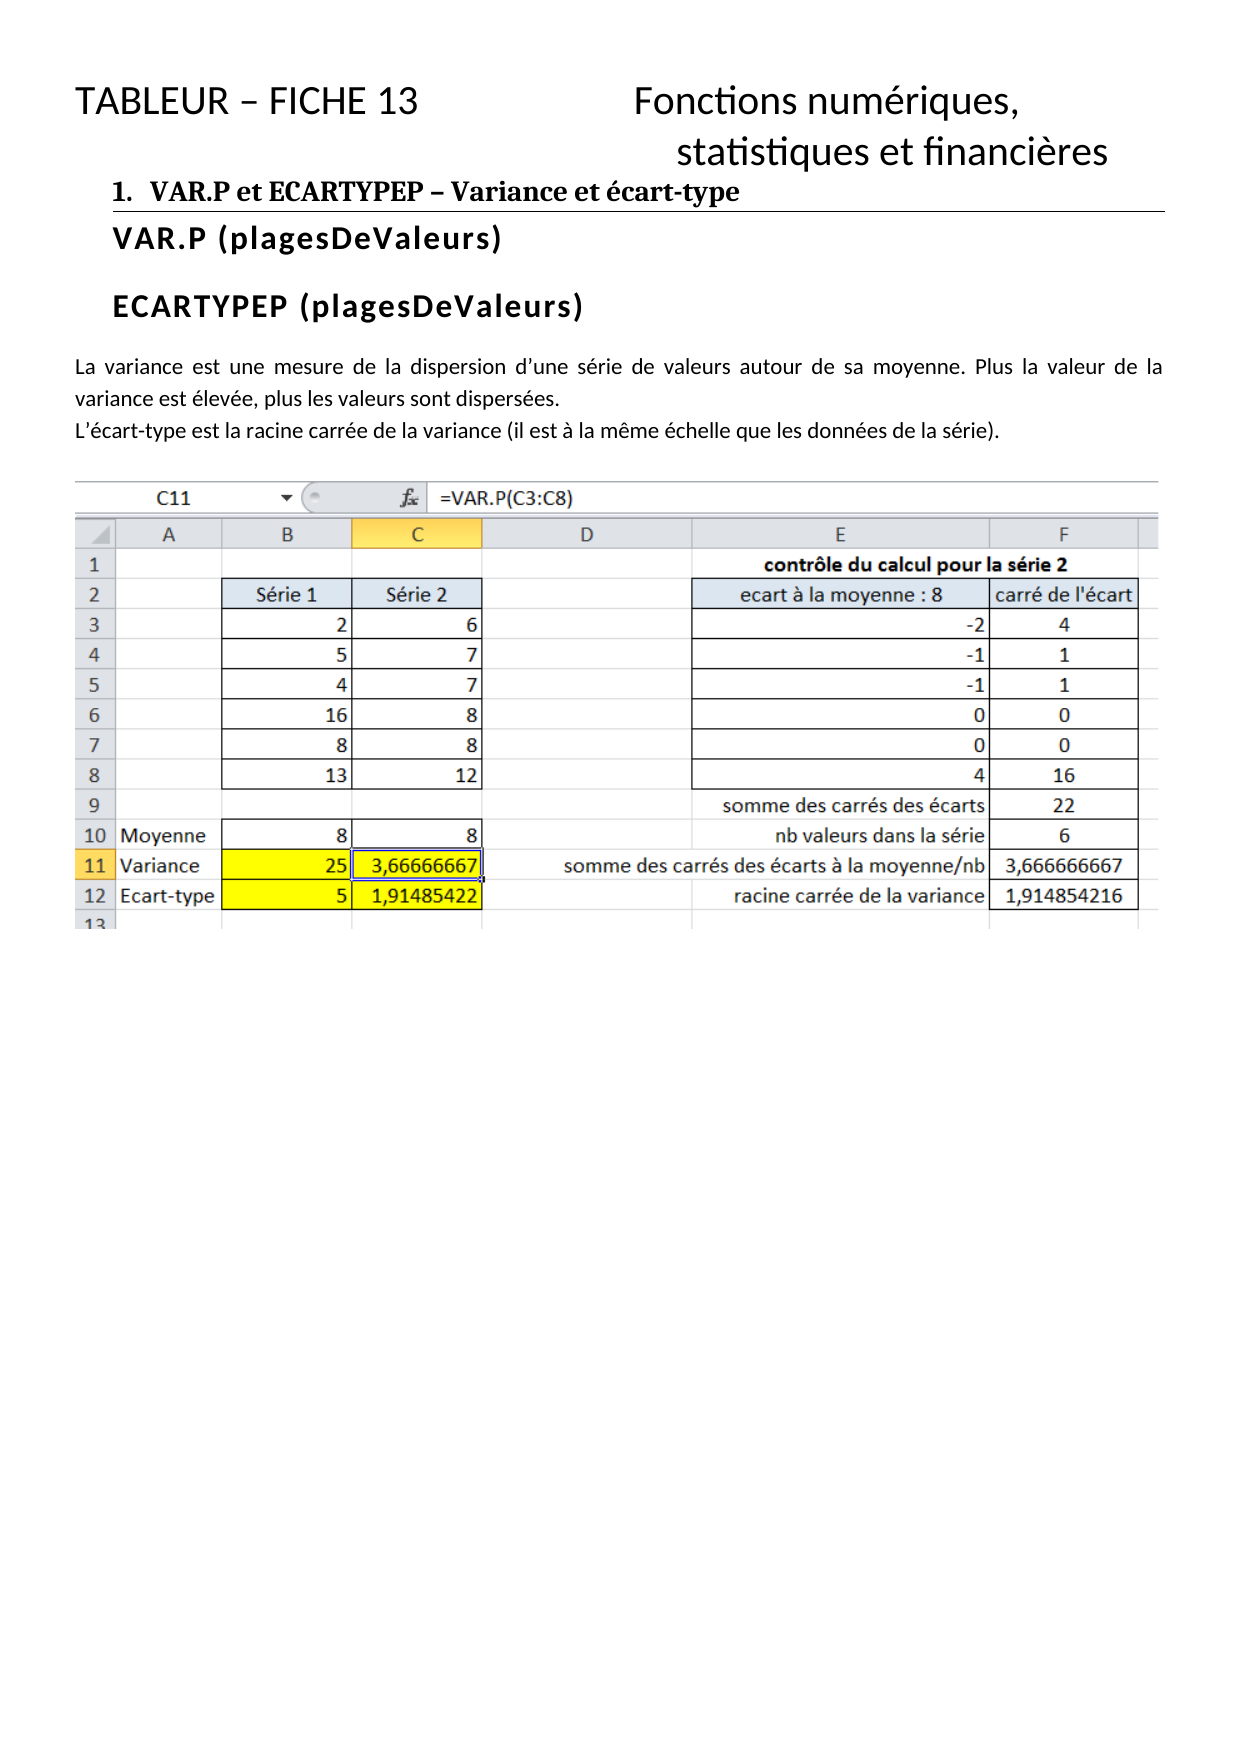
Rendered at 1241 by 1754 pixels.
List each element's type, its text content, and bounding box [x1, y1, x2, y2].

subtitle VAR.P et ECARTYPEP – Variance et écart-type [112, 175, 1165, 212]
text VAR.P (plagesDeValeurs) [112, 217, 1165, 258]
text ECARTYPEP (plagesDeValeurs) [112, 285, 1165, 325]
picture [75, 481, 1159, 929]
text La variance est une mesure de la dispersion d’une série de valeurs autour de sa moyenne. Plus la valeur de la variance est élevée, plus les valeurs sont dispersées. [75, 352, 1165, 412]
text L’écart-type est la racine carrée de la variance (il est à la même échelle que les données de la série). [75, 417, 1165, 445]
